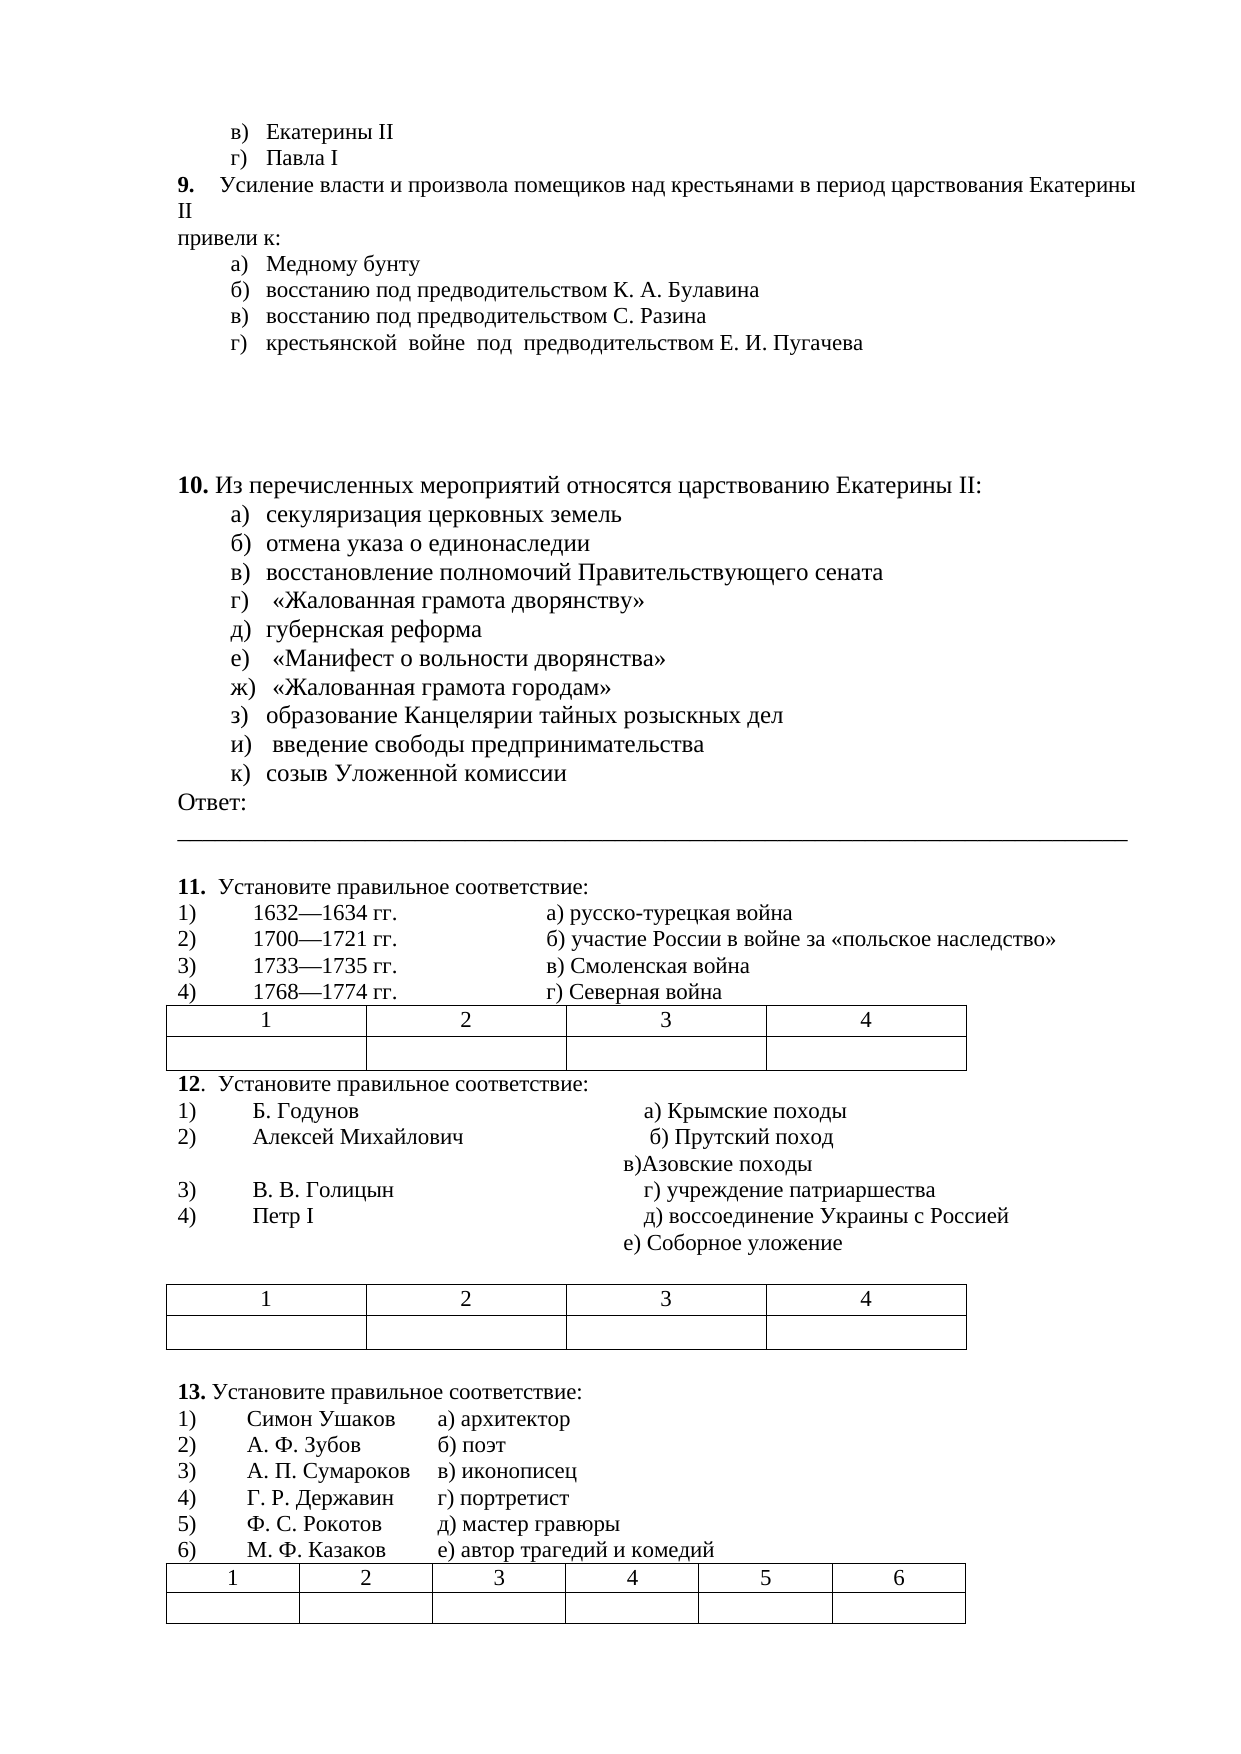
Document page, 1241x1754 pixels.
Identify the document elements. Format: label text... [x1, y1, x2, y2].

table_cell [167, 1037, 366, 1069]
table_header 3 [567, 1006, 766, 1036]
table_header 4 [767, 1006, 966, 1036]
list В. В. Голицын г) учреждение патриаршества [177, 1176, 1152, 1202]
table_cell [433, 1593, 565, 1623]
list губернская реформа [230, 614, 1152, 643]
table_header 2 [300, 1564, 432, 1592]
list М. Ф. Казаков е) автор трагедий и комедий [177, 1537, 1152, 1563]
list Медному бунту [230, 250, 1152, 276]
list Ф. С. Рокотов д) мастер гравюры [177, 1510, 1152, 1537]
table_cell [767, 1037, 966, 1069]
table_header 2 [367, 1006, 566, 1036]
table_cell [367, 1037, 566, 1069]
list А. П. Сумароков в) иконописец [177, 1457, 1152, 1484]
list крестьянской войне под предводительством Е. И. Пугачева [230, 329, 1152, 355]
table_cell [567, 1316, 766, 1349]
table_header 4 [767, 1285, 966, 1315]
list Г. Р. Державин г) портретист [177, 1484, 1152, 1510]
list 1700—1721 гг. б) участие России в войне за «польское наследство» [177, 926, 1152, 952]
text 9. Усиление власти и произвола помещиков над крестьянами в период царствования Екатерины II привели к: [177, 171, 1152, 250]
list Павла I [230, 144, 1152, 171]
list Симон Ушаков а) архитектор [177, 1405, 1152, 1431]
table_header 1 [167, 1006, 366, 1036]
text 10. Из перечисленных мероприятий относятся царствованию Екатерины II: [177, 470, 1152, 499]
list отмена указа о единонаследии [230, 528, 1152, 557]
list Б. Годунов а) Крымские походы [177, 1097, 1152, 1123]
table_cell [566, 1593, 698, 1623]
list секуляризация церковных земель [230, 499, 1152, 528]
list восстанию под предводительством К. А. Булавина [230, 276, 1152, 303]
text 11. Установите правильное соответствие: [177, 873, 1152, 899]
list «Жалованная грамота дворянству» [230, 585, 1152, 614]
table_cell [767, 1316, 966, 1349]
text в)Азовские походы [177, 1149, 1152, 1176]
table_cell [833, 1593, 965, 1623]
text е) Соборное уложение [177, 1229, 1152, 1255]
list Екатерины II [230, 118, 1152, 144]
list Алексей Михайлович б) Прутский поход [177, 1123, 1152, 1149]
list Петр I д) воссоединение Украины с Россией [177, 1202, 1152, 1229]
list «Манифест о вольности дворянства» [230, 643, 1152, 672]
table_header 5 [699, 1564, 832, 1592]
table_header 1 [167, 1285, 366, 1315]
text 12. Установите правильное соответствие: [177, 1071, 1152, 1097]
text Ответ: ____________________________________________________________________________ [177, 787, 1152, 844]
table_header 3 [433, 1564, 565, 1592]
table_cell [300, 1593, 432, 1623]
list созыв Уложенной комиссии [230, 758, 1152, 787]
list «Жалованная грамота городам» [230, 672, 1152, 700]
table_header 4 [566, 1564, 698, 1592]
table_header 1 [167, 1564, 299, 1592]
table_cell [367, 1316, 566, 1349]
list А. Ф. Зубов б) поэт [177, 1431, 1152, 1457]
list 1733—1735 гг. в) Смоленская война [177, 952, 1152, 978]
list образование Канцелярии тайных розыскных дел [230, 700, 1152, 729]
table_cell [167, 1593, 299, 1623]
list введение свободы предпринимательства [230, 729, 1152, 758]
table_cell [699, 1593, 832, 1623]
table_cell [567, 1037, 766, 1069]
list 1632—1634 гг. а) русско-турецкая война [177, 899, 1152, 926]
list 1768—1774 гг. г) Северная война [177, 978, 1152, 1004]
table_header 3 [567, 1285, 766, 1315]
text 13. Установите правильное соответствие: [177, 1378, 1152, 1405]
table_header 6 [833, 1564, 965, 1592]
table_header 2 [367, 1285, 566, 1315]
list восстановление полномочий Правительствующего сената [230, 557, 1152, 585]
list восстанию под предводительством С. Разина [230, 303, 1152, 329]
table_cell [167, 1316, 366, 1349]
